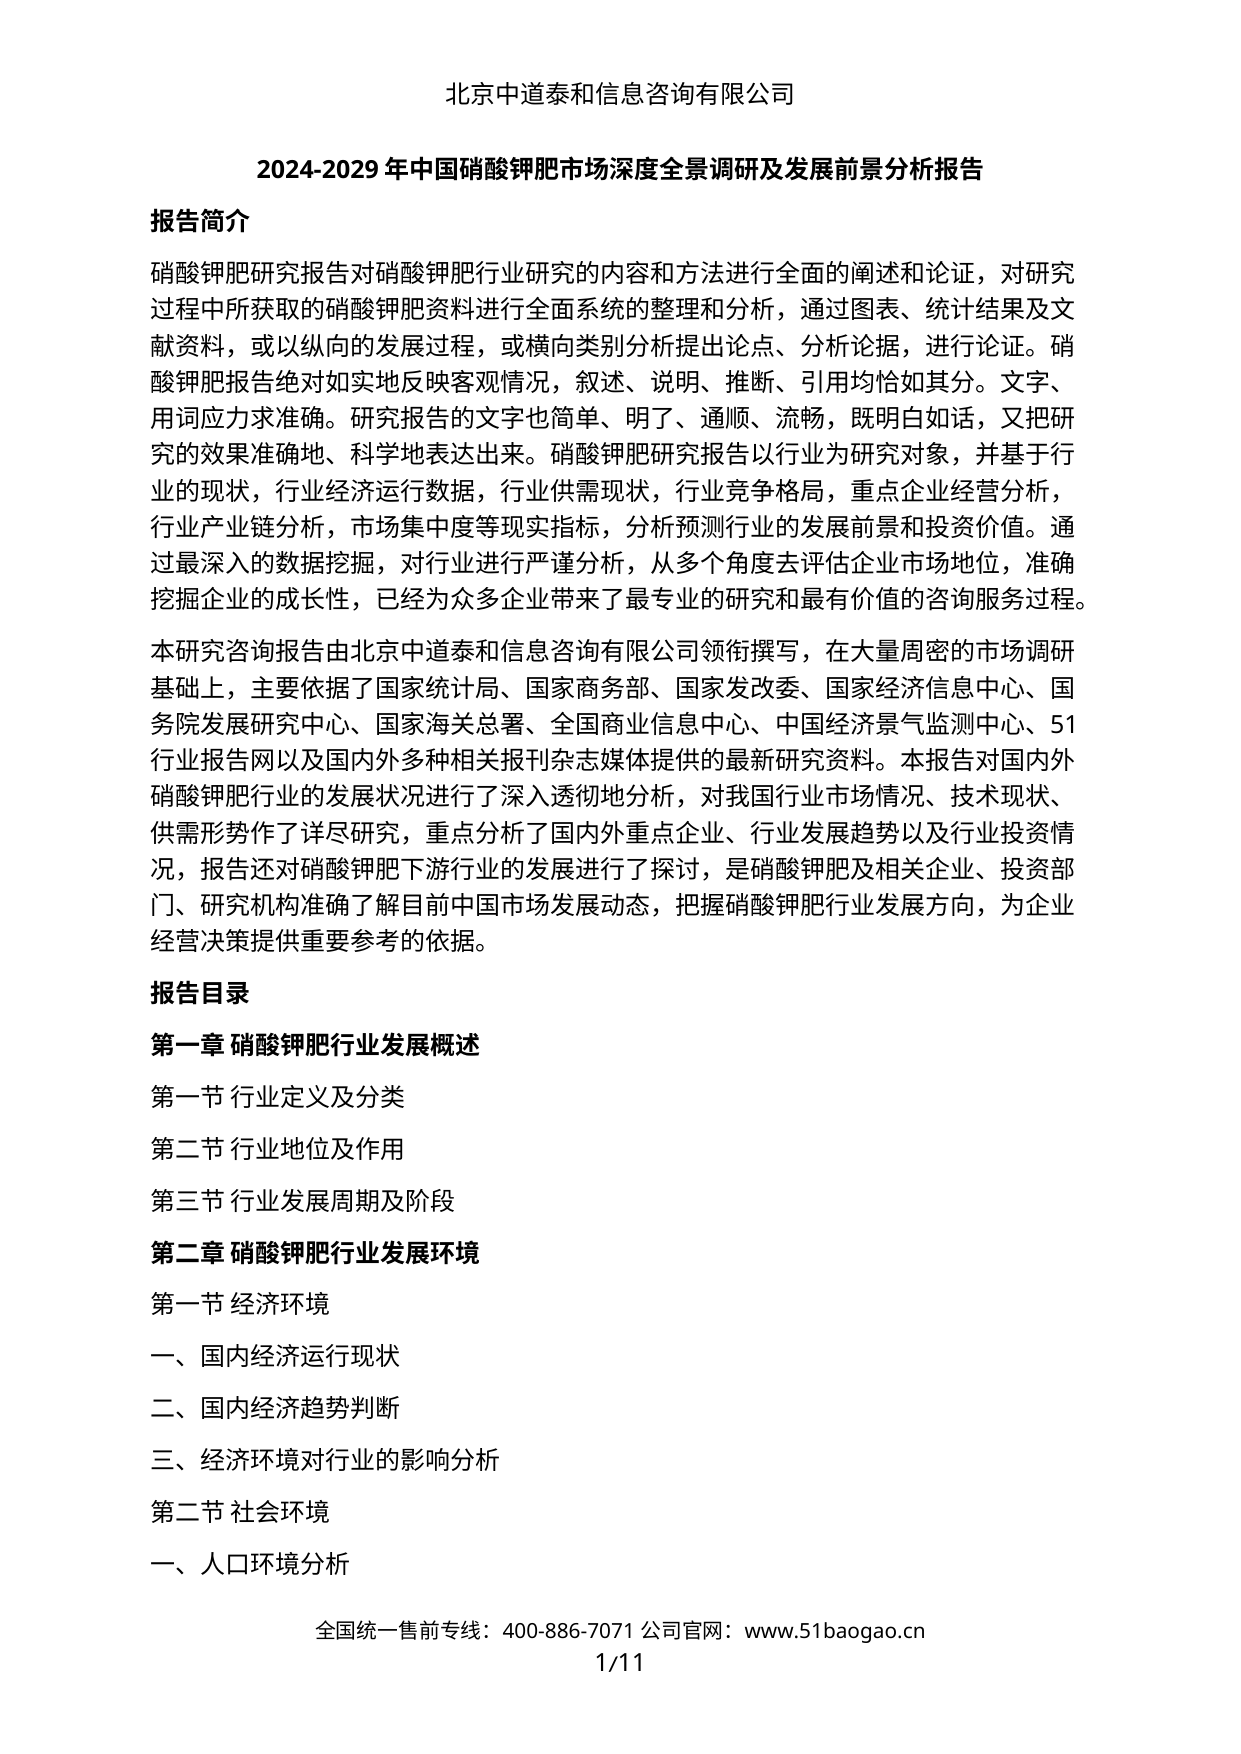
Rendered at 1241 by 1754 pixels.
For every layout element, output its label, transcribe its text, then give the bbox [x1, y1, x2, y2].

text 第二节 行业地位及作用 [150, 1129, 1090, 1166]
text 第一节 经济环境 [150, 1285, 1090, 1321]
text 第一节 行业定义及分类 [150, 1077, 1090, 1114]
text 一、国内经济运行现状 [150, 1337, 1090, 1373]
text 硝酸钾肥研究报告对硝酸钾肥行业研究的内容和方法进行全面的阐述和论证，对研究过程中所获取的硝酸钾肥资料进行全面系统的整理和分析，通过图表、统计结果及文献资料，或以纵向的发展过程，或横向类别分析提出论点、分析论据，进行论证。硝酸钾肥报告绝对如实地反映客观情况，叙述、说明、推断、引用均恰如其分。文字、用词应力求准确。研究报告的文字也简单、明了、通顺、流畅，既明白如话，又把研究的效果准确地、科学地表达出来。硝酸钾肥研究报告以行业为研究对象，并基于行业的现状，行业经济运行数据，行业供需现状，行业竞争格局，重点企业经营分析，行业产业链分析，市场集中度等现实指标，分析预测行业的发展前景和投资价值。通过最深入的数据挖掘，对行业进行严谨分析，从多个角度去评估企业市场地位，准确挖掘企业的成长性，已经为众多企业带来了最专业的研究和最有价值的咨询服务过程。 [150, 254, 1090, 616]
text 二、国内经济趋势判断 [150, 1389, 1090, 1425]
text 第二章 硝酸钾肥行业发展环境 [150, 1233, 1090, 1269]
text 一、人口环境分析 [150, 1544, 1090, 1581]
text 三、经济环境对行业的影响分析 [150, 1441, 1090, 1477]
text 本研究咨询报告由北京中道泰和信息咨询有限公司领衔撰写，在大量周密的市场调研基础上，主要依据了国家统计局、国家商务部、国家发改委、国家经济信息中心、国务院发展研究中心、国家海关总署、全国商业信息中心、中国经济景气监测中心、51行业报告网以及国内外多种相关报刊杂志媒体提供的最新研究资料。本报告对国内外硝酸钾肥行业的发展状况进行了深入透彻地分析，对我国行业市场情况、技术现状、供需形势作了详尽研究，重点分析了国内外重点企业、行业发展趋势以及行业投资情况，报告还对硝酸钾肥下游行业的发展进行了探讨，是硝酸钾肥及相关企业、投资部门、研究机构准确了解目前中国市场发展动态，把握硝酸钾肥行业发展方向，为企业经营决策提供重要参考的依据。 [150, 632, 1090, 958]
text 第一章 硝酸钾肥行业发展概述 [150, 1026, 1090, 1062]
text 第三节 行业发展周期及阶段 [150, 1181, 1090, 1217]
text 第二节 社会环境 [150, 1492, 1090, 1529]
text 报告目录 [150, 974, 1090, 1010]
text 2024-2029年中国硝酸钾肥市场深度全景调研及发展前景分析报告 [150, 150, 1090, 186]
text 报告简介 [150, 202, 1090, 238]
